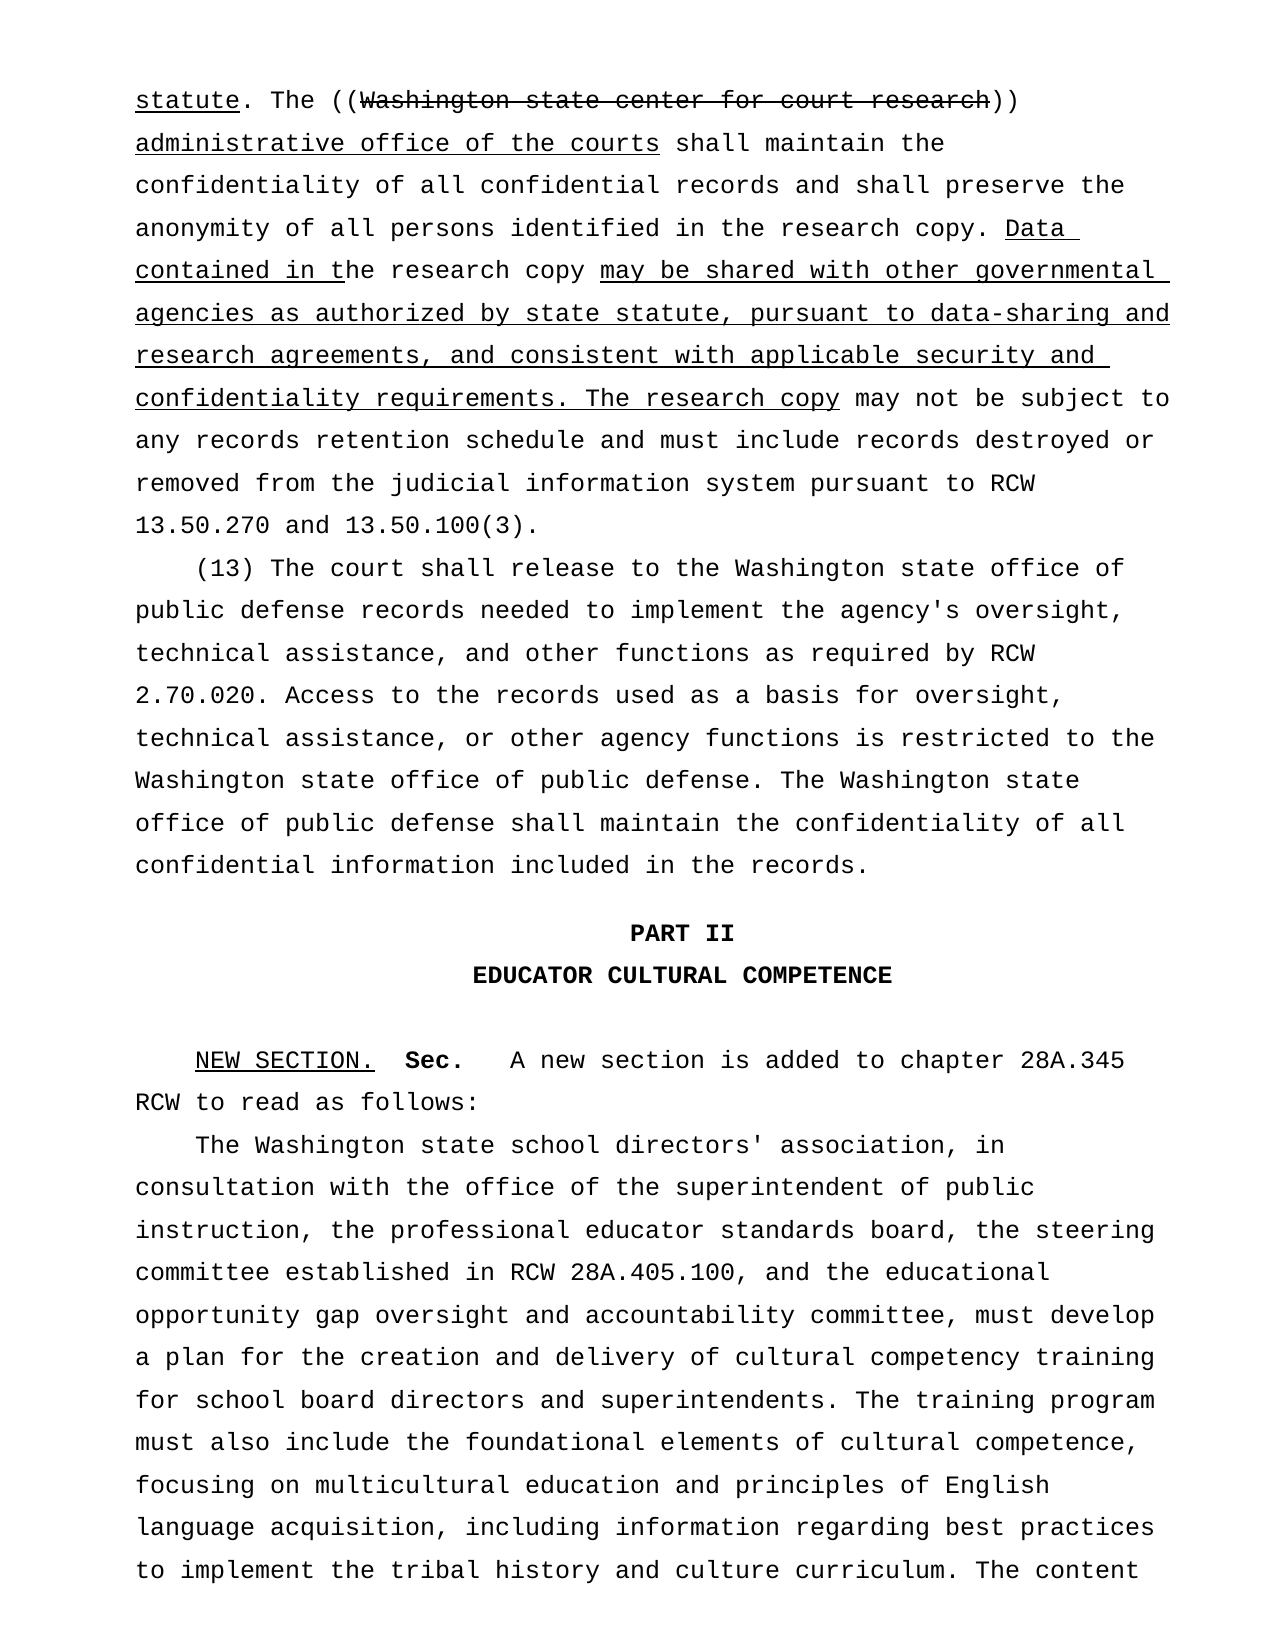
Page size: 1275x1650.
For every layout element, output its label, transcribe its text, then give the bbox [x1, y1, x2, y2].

text EDUCATOR CULTURAL COMPETENCE [135, 950, 1170, 992]
text (13) The court shall release to the Washington state office of public defense records needed to implement the agency's oversight, technical assistance, and other functions as required by RCW 2.70.020. Access to the records used as a basis for oversight, technical assistance, or other agency functions is restricted to the Washington state office of public defense. The Washington state office of public defense shall maintain the confidentiality of all confidential information included in the records. [135, 542, 1170, 882]
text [135, 1119, 1170, 1587]
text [135, 75, 1170, 324]
text PART II [135, 907, 1170, 950]
text NEW SECTION. Sec. A new section is added to chapter 28A.345 RCW to read as follows: [135, 1034, 1170, 1119]
